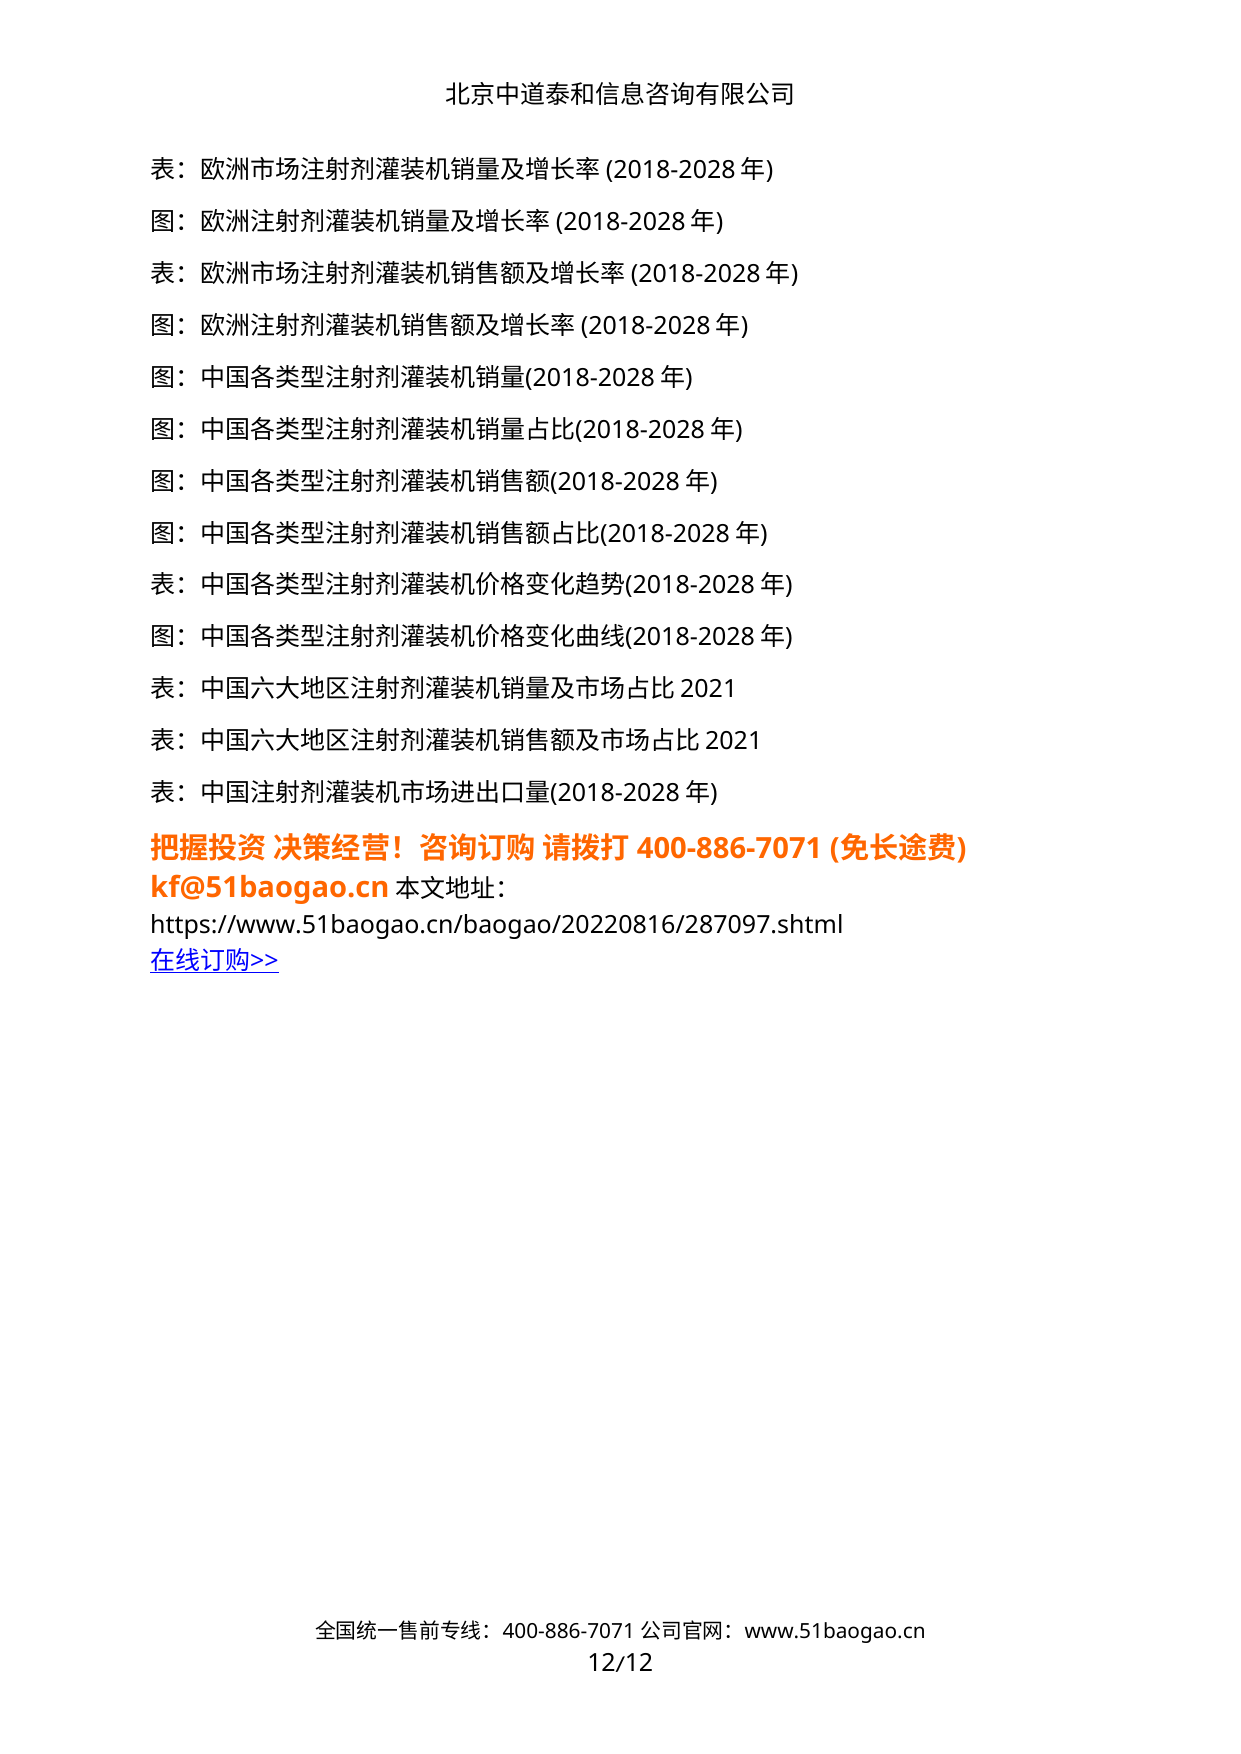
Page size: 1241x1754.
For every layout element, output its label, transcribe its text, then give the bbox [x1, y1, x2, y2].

text 图：中国各类型注射剂灌装机销售额(2018-2028年) [150, 461, 1090, 497]
text 把握投资 决策经营！咨询订购 请拨打 400-886-7071 (免长途费) kf@51baogao.cn本文地址：https://www.51baogao.cn/baogao/20220816/287097.shtml [150, 824, 1090, 941]
text 表：中国各类型注射剂灌装机价格变化趋势(2018-2028年) [150, 565, 1090, 601]
text 表：中国六大地区注射剂灌装机销量及市场占比2021 [150, 669, 1090, 705]
text 表：中国注射剂灌装机市场进出口量(2018-2028年) [150, 772, 1090, 809]
text 图：中国各类型注射剂灌装机销量(2018-2028年) [150, 357, 1090, 394]
text 表：中国六大地区注射剂灌装机销售额及市场占比2021 [150, 721, 1090, 757]
text 图：中国各类型注射剂灌装机销售额占比(2018-2028年) [150, 513, 1090, 549]
text 图：中国各类型注射剂灌装机销量占比(2018-2028年) [150, 409, 1090, 446]
text 在线订购>> [150, 941, 1090, 977]
text 表：欧洲市场注射剂灌装机销售额及增长率 (2018-2028年) [150, 254, 1090, 290]
text 图：中国各类型注射剂灌装机价格变化曲线(2018-2028年) [150, 617, 1090, 653]
text 图：欧洲注射剂灌装机销量及增长率 (2018-2028年) [150, 202, 1090, 238]
text 图：欧洲注射剂灌装机销售额及增长率 (2018-2028年) [150, 306, 1090, 342]
text 表：欧洲市场注射剂灌装机销量及增长率 (2018-2028年) [150, 150, 1090, 186]
